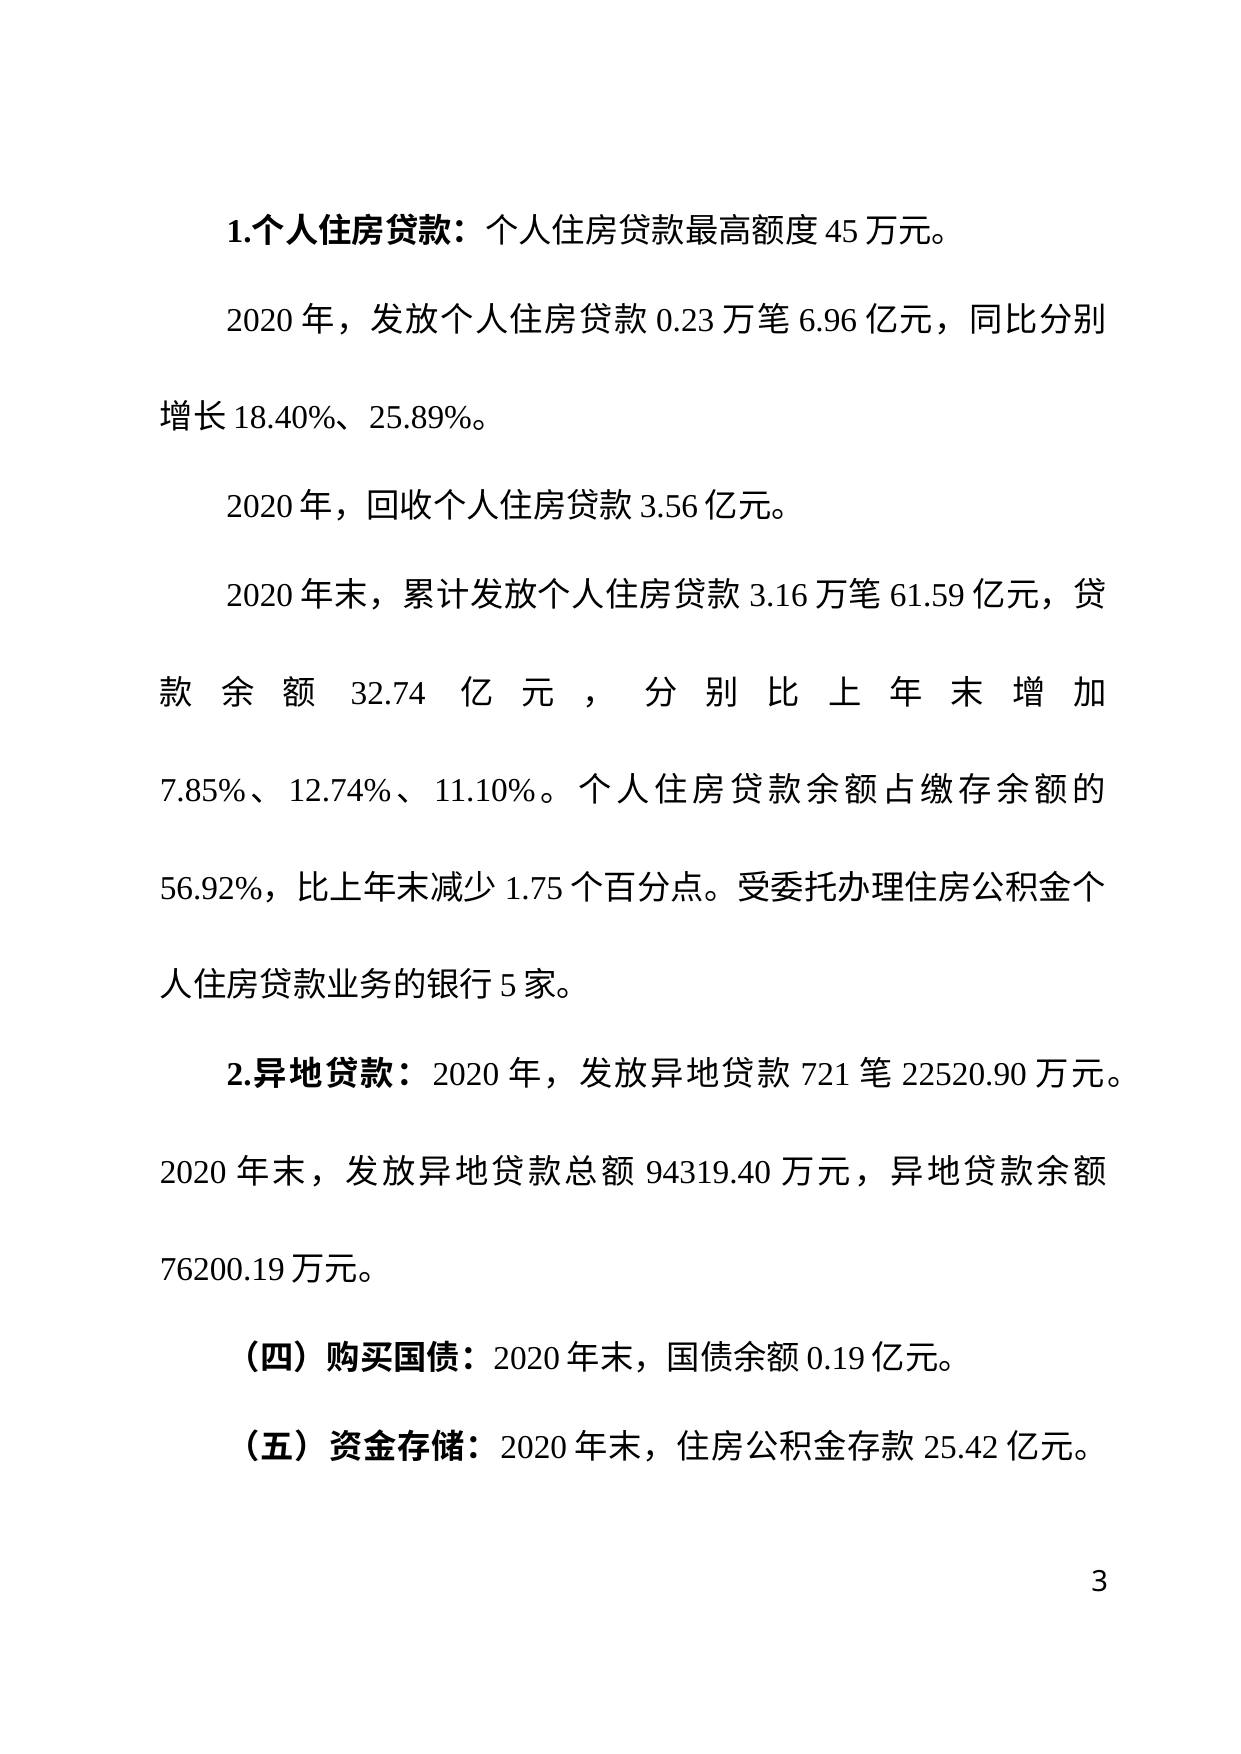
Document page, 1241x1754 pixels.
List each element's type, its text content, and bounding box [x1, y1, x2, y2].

text 2020年，回收个人住房贷款3.56亿元。 [159, 471, 1107, 536]
text 2020年末，累计发放个人住房贷款3.16万笔61.59亿元，贷款余额32.74亿元，分别比上年末增加7.85%、12.74%、11.10%。个人住房贷款余额占缴存余额的56.92%，比上年末减少1.75个百分点。受委托办理住房公积金个人住房贷款业务的银行5家。 [159, 560, 1107, 1015]
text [159, 1412, 1107, 1477]
text 2.异地贷款：2020年，发放异地贷款721笔22520.90万元。2020年末，发放异地贷款总额94319.40万元，异地贷款余额76200.19万元。 [159, 1039, 1107, 1299]
text 1.个人住房贷款：个人住房贷款最高额度45万元。 [159, 195, 1107, 260]
text 2020年，发放个人住房贷款0.23万笔6.96亿元，同比分别增长18.40%、25.89%。 [159, 284, 1107, 447]
text （四）购买国债：2020年末，国债余额0.19亿元。 [159, 1323, 1107, 1388]
